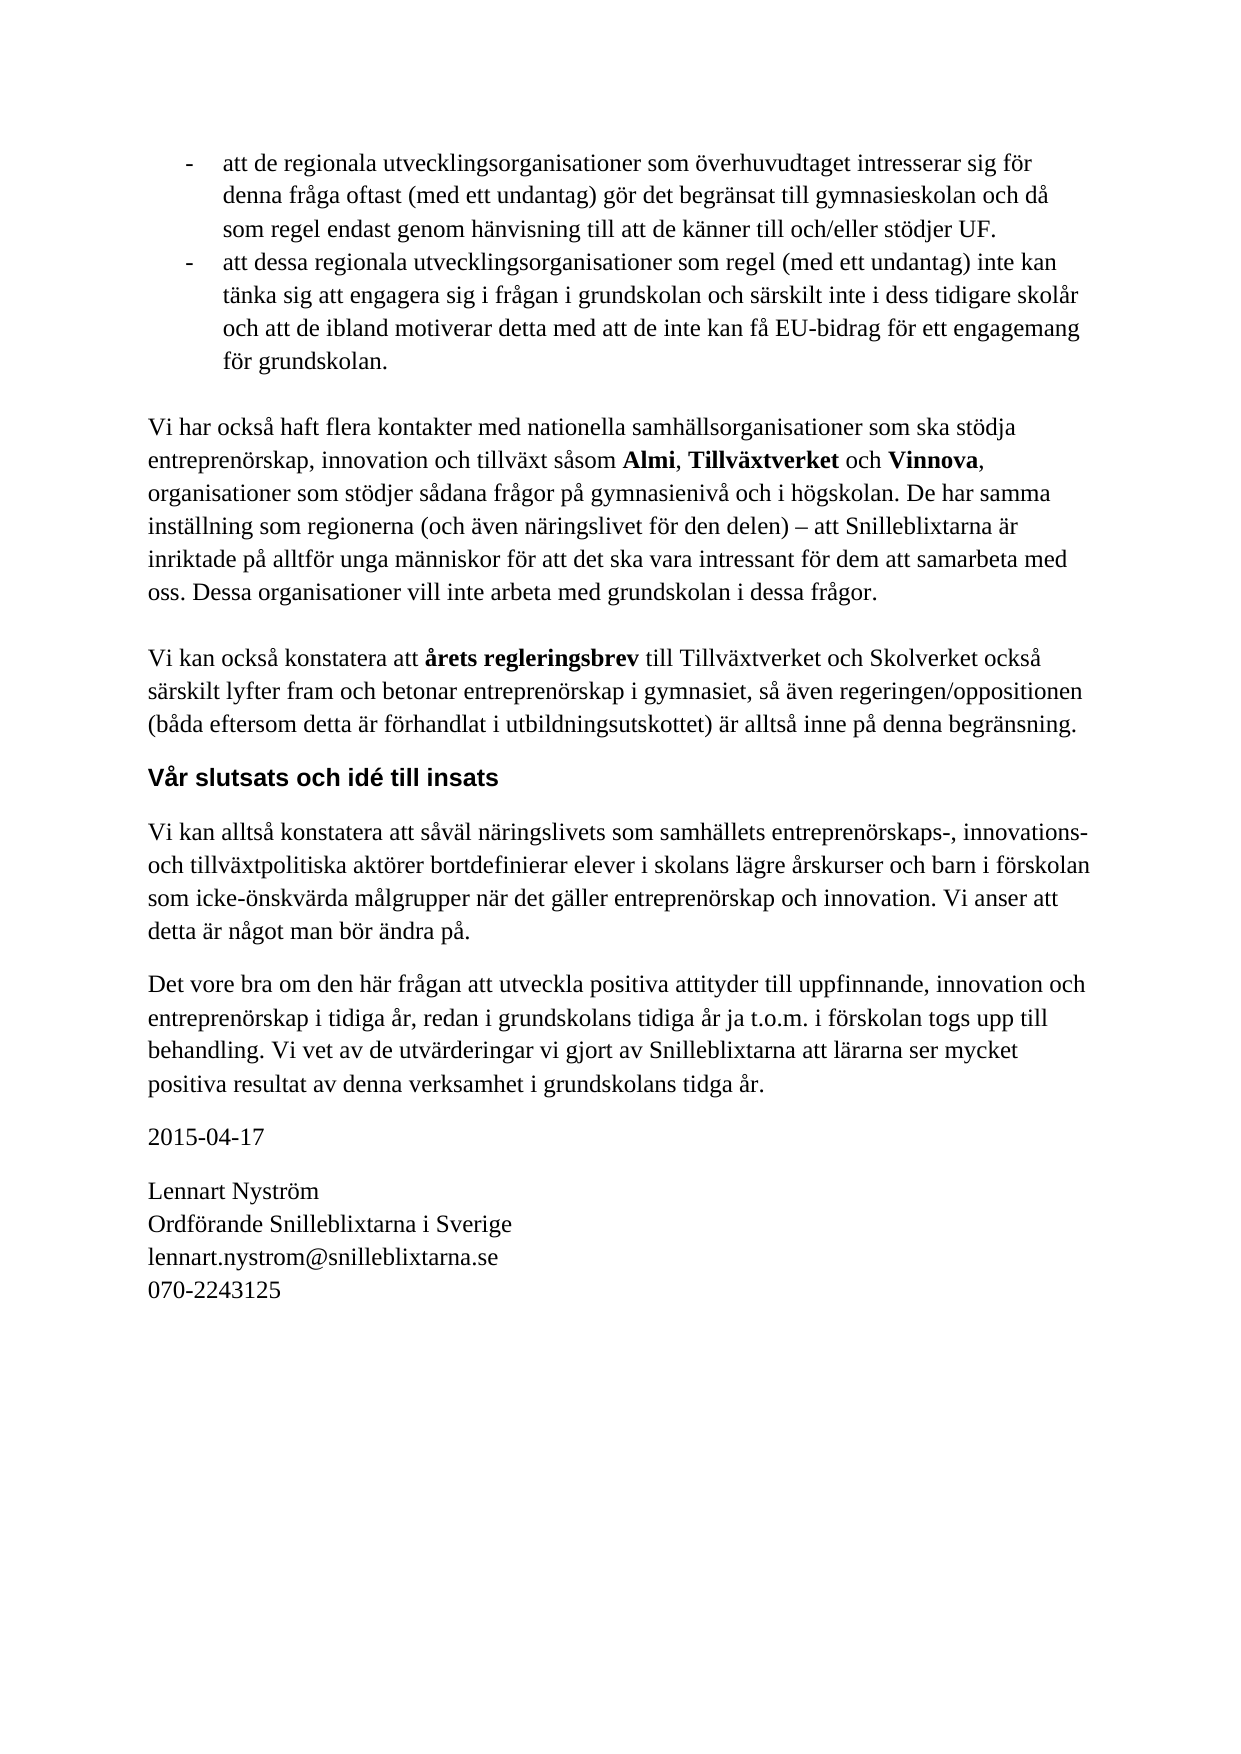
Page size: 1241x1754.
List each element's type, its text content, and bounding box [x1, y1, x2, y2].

text Vi har också haft flera kontakter med nationella samhällsorganisationer som ska stödja entreprenörskap, innovation och tillväxt såsom Almi, Tillväxtverket och Vinnova, organisationer som stödjer sådana frågor på gymnasienivå och i högskolan. De har samma inställning som regionerna (och även näringslivet för den delen) – att Snilleblixtarna är inriktade på alltför unga människor för att det ska vara intressant för dem att samarbeta med oss. Dessa organisationer vill inte arbeta med grundskolan i dessa frågor. [148, 412, 1093, 606]
text Vi kan alltså konstatera att såväl näringslivets som samhällets entreprenörskaps-, innovations- och tillväxtpolitiska aktörer bortdefinierar elever i skolans lägre årskurser och barn i förskolan som icke-önskvärda målgrupper när det gäller entreprenörskap och innovation. Vi anser att detta är något man bör ändra på. [148, 817, 1093, 944]
text Vi kan också konstatera att årets regleringsbrev till Tillväxtverket och Skolverket också särskilt lyfter fram och betonar entreprenörskap i gymnasiet, så även regeringen/oppositionen (båda eftersom detta är förhandlat i utbildningsutskottet) är alltså inne på denna begränsning. [148, 643, 1093, 738]
text 2015-04-17 [148, 1122, 1093, 1151]
list att de regionala utvecklingsorganisationer som överhuvudtaget intresserar sig för denna fråga oftast (med ett undantag) gör det begränsat till gymnasieskolan och då som regel endast genom hänvisning till att de känner till och/eller stödjer UF. [185, 148, 1093, 242]
text Lennart Nyström Ordförande Snilleblixtarna i Sverige lennart.nystrom@snilleblixtarna.se 070-2243125 [148, 1176, 1093, 1304]
text Vår slutsats och idé till insats [148, 763, 1093, 792]
list att dessa regionala utvecklingsorganisationer som regel (med ett undantag) inte kan tänka sig att engagera sig i frågan i grundskolan och särskilt inte i dess tidigare skolår och att de ibland motiverar detta med att de inte kan få EU-bidrag för ett engagemang för grundskolan. [185, 247, 1093, 374]
text Det vore bra om den här frågan att utveckla positiva attityder till uppfinnande, innovation och entreprenörskap i tidiga år, redan i grundskolans tidiga år ja t.o.m. i förskolan togs upp till behandling. Vi vet av de utvärderingar vi gjort av Snilleblixtarna att lärarna ser mycket positiva resultat av denna verksamhet i grundskolans tidga år. [148, 969, 1093, 1097]
